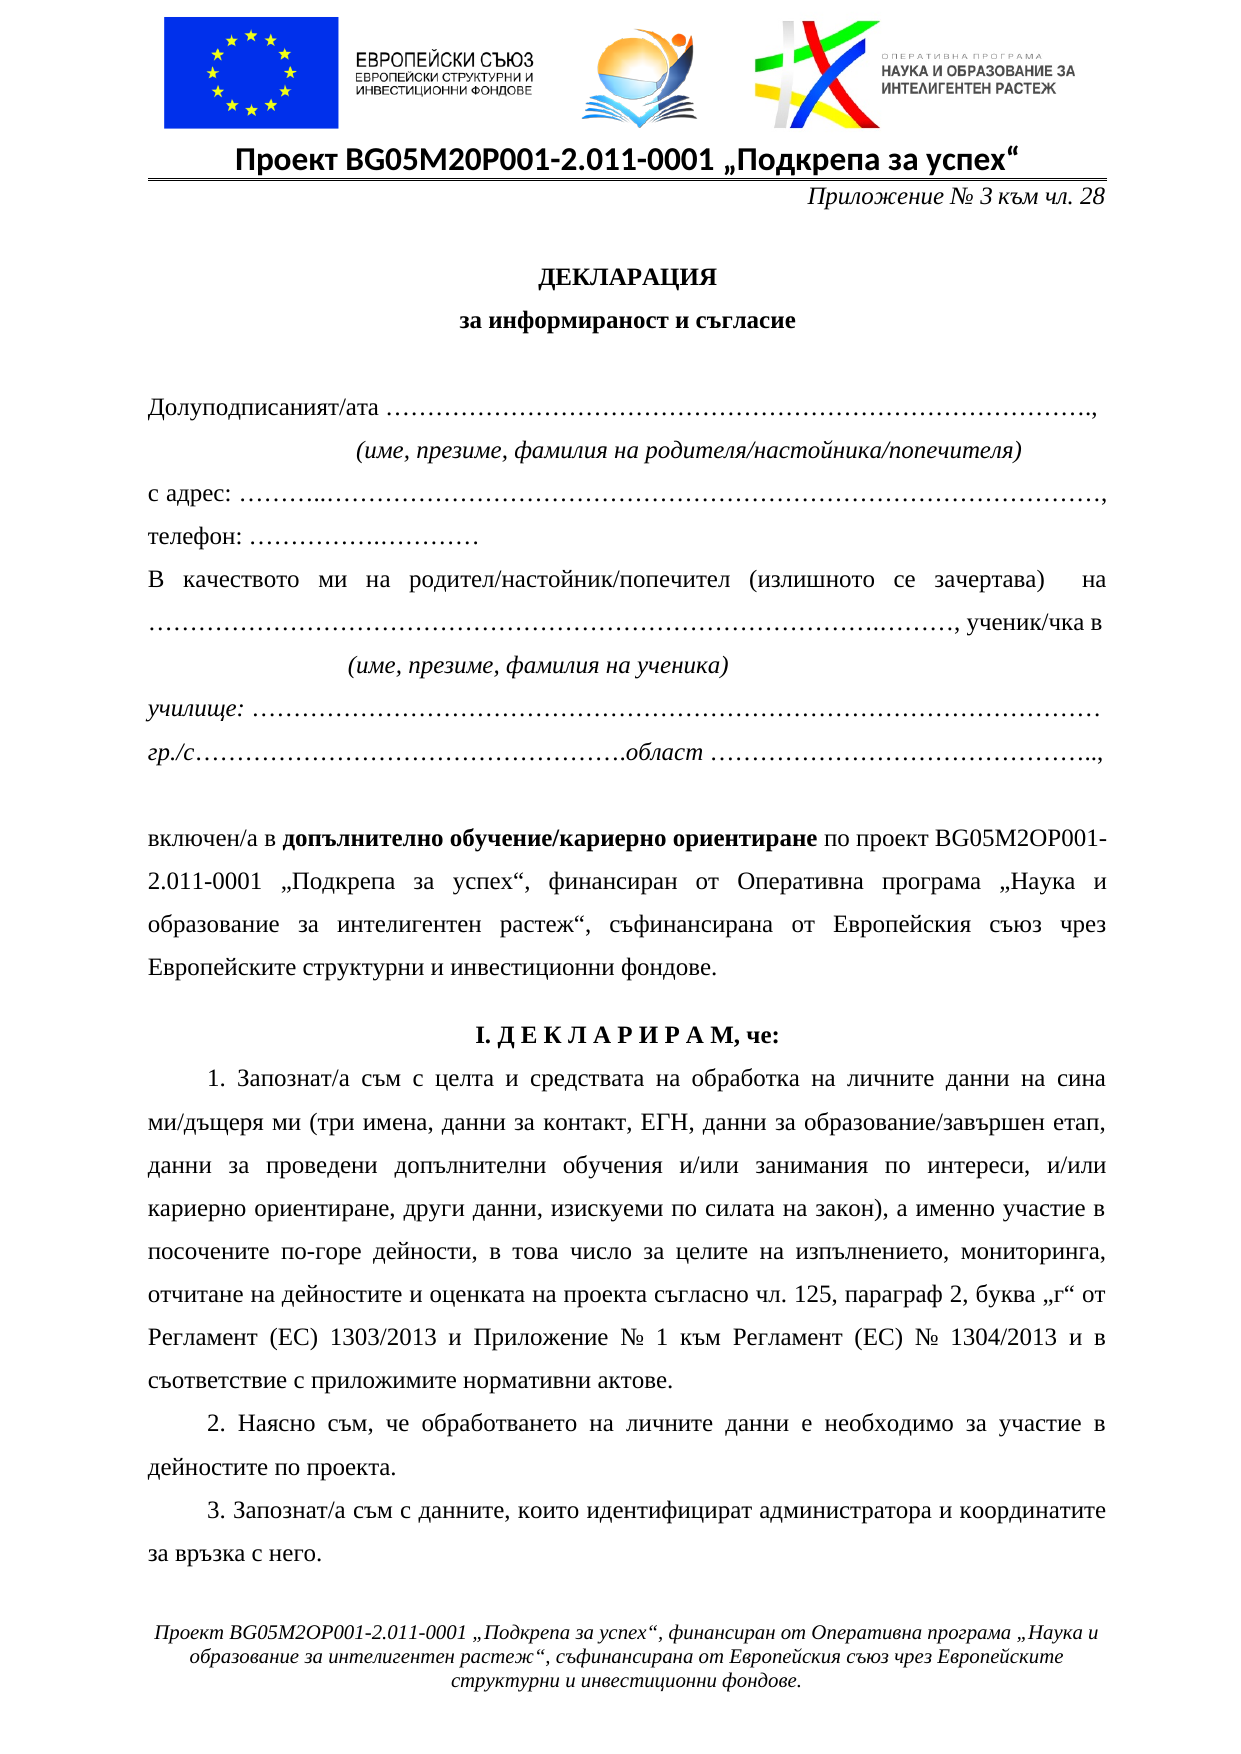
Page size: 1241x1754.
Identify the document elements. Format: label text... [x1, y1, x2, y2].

text Приложение № 3 към чл. 28 [148, 181, 1107, 210]
text за информираност и съгласие [148, 305, 1107, 334]
text гр./с…………………………………………….област ……………………………………….., [148, 737, 1107, 765]
text 1. Запознат/а съм с целта и средствата на обработка на личните данни на сина ми/дъщеря ми (три имена, данни за контакт, ЕГН, данни за образование/завършен етап, данни за проведени допълнителни обучения и/или занимания по интереси, и/или кариерно ориентиране, други данни, изискуеми по силата на закон), а именно участие в посочените по-горе дейности, в това число за целите на изпълнението, мониторинга, отчитане на дейностите и оценката на проекта съгласно чл. 125, параграф 2, буква „г“ от Регламент (ЕС) 1303/2013 и Приложение № 1 към Регламент (ЕС) № 1304/2013 и в съответствие с приложимите нормативни актове. [148, 1063, 1107, 1394]
text 3. Запознат/а съм с данните, които идентифицират администратора и координатите за връзка с него. [148, 1495, 1107, 1567]
picture [147, 0, 710, 138]
text училище: ………………………………………………………………………………………… [148, 693, 1107, 722]
text I. Д Е К Л А Р И Р А М, че: [148, 1020, 1107, 1049]
picture [742, 1, 1093, 138]
text (име, презиме, фамилия на родителя/настойника/попечителя) [148, 435, 1107, 463]
text с адрес: ………..…………………………………………………………………………………, телефон: …………….………… [148, 478, 1107, 550]
text ДЕКЛАРАЦИЯ [148, 262, 1107, 291]
text (име, презиме, фамилия на ученика) [148, 650, 1107, 679]
text Долуподписаният/ата …………………………………………………………………………., [148, 392, 1107, 420]
text В качеството ми на родител/настойник/попечител (излишното се зачертава) на …………………………………………………………………………….………, ученик/чка в [148, 564, 1107, 636]
text 2. Наясно съм, че обработването на личните данни е необходимо за участие в дейностите по проекта. [148, 1408, 1107, 1480]
text включен/а в допълнително обучение/кариерно ориентиране по проект BG05M2ОP001-2.011-0001 „Подкрепа за успех“, финансиран от Оперативна програма „Наука и образование за интелигентен растеж“, съфинансирана от Европейския съюз чрез Европейските структурни и инвестиционни фондове. [148, 823, 1107, 981]
